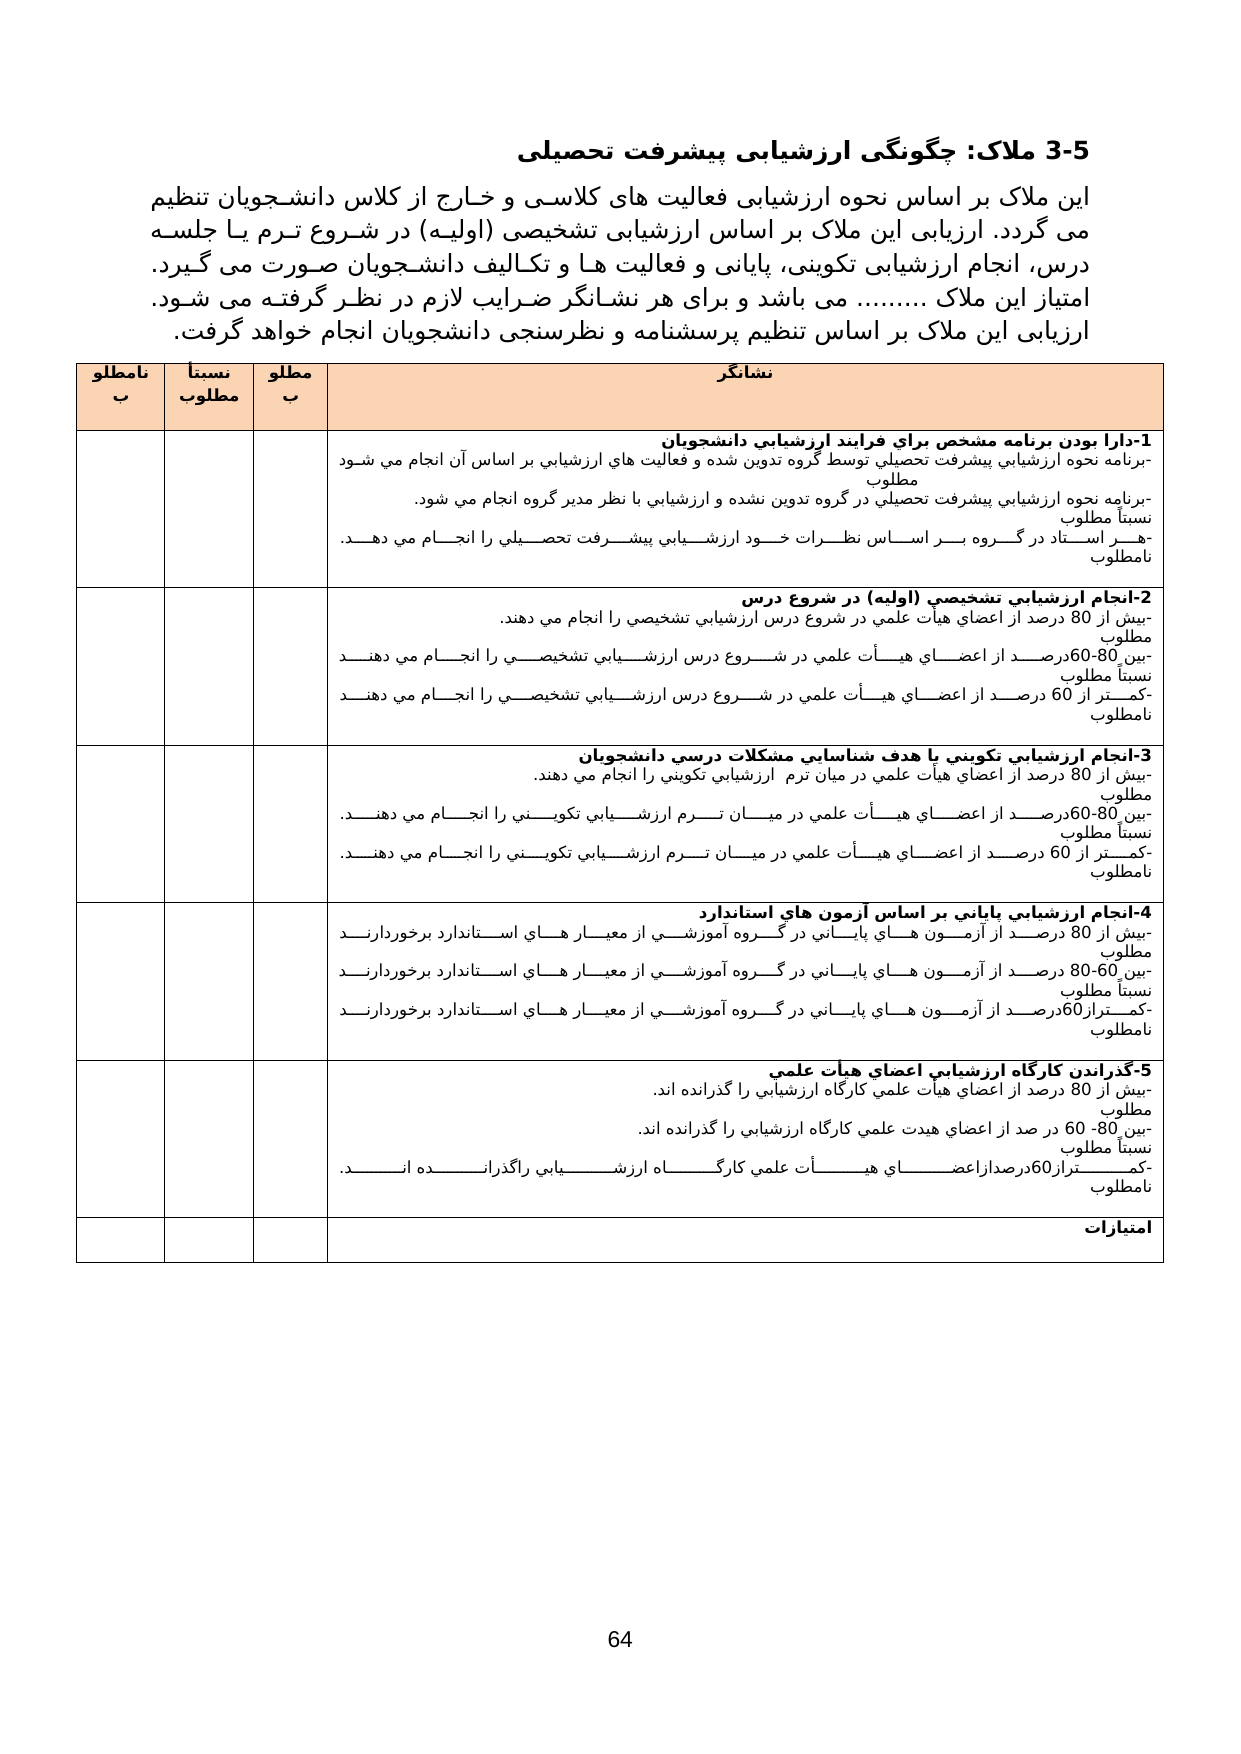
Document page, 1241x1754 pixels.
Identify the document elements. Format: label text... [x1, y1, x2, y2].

table_cell 5-گذراندن كارگاه ارزشيابي اعضاي هيأت علمي -بيش از 80 درصد از اعضاي هيأت علمي كارگاه ارزشيابي را گذرانده اند. مطلوب -بين 80- 60 در صد از اعضاي هيدت علمي كارگاه ارزشيابي را گذرانده اند. نسبتاً مطلوب -كمتراز60درصدازاعضاي هيأت علمي كارگاه ارزشيابي راگذرانده اند. نامطلوب [328, 1061, 1163, 1217]
table_cell [254, 1218, 327, 1262]
table_cell [254, 1061, 327, 1217]
table_header مطلوب [254, 364, 327, 430]
table_cell [165, 588, 253, 745]
table_cell 2-انجام ارزشيابي تشخيصي (اوليه) در شروع درس -بیش از 80 درصد از اعضاي هيأت علمي در شروع درس ارزشيابي تشخيصي را انجام مي دهند. مطلوب -بین 80-60درصد از اعضاي هيأت علمي در شروع درس ارزشيابي تشخيصي را انجام مي دهند نسبتاً مطلوب -کمتر از 60 درصد از اعضاي هيأت علمي در شروع درس ارزشيابي تشخيصي را انجام مي دهند نامطلوب [328, 588, 1163, 745]
table_cell [77, 903, 164, 1060]
table_cell [77, 588, 164, 745]
table_cell [77, 1218, 164, 1262]
table_cell [165, 1061, 253, 1217]
table_cell امتیازات [328, 1218, 1163, 1262]
table_cell [165, 903, 253, 1060]
table_cell 4-انجام ارزشيابي پاياني بر اساس آزمون هاي استاندارد -بيش از 80 درصد از آزمون هاي پاياني در گروه آموزشي از معيار هاي استاندارد برخوردارند مطلوب -بين 60-80 درصد از آزمون هاي پاياني در گروه آموزشي از معيار هاي استاندارد برخوردارند نسبتاً مطلوب -كمتراز60درصد از آزمون هاي پاياني در گروه آموزشي از معيار هاي استاندارد برخوردارند نامطلوب [328, 903, 1163, 1060]
table_header نسبتأ مطلوب [165, 364, 253, 430]
table_cell [77, 1061, 164, 1217]
table_cell [254, 588, 327, 745]
table_header نشانگر [328, 364, 1163, 430]
table_cell 1-دارا بودن برنامه مشخص براي فرايند ارزشيابي دانشجويان -برنامه نحوه ارزشيابي پيشرفت تحصيلي توسط گروه تدوين شده و فعاليت هاي ارزشيابي بر اساس آن انجام مي شود مطلوب -برنامه نحوه ارزشيابي پيشرفت تحصيلي در گروه تدوين نشده و ارزشيابي با نظر مدير گروه انجام مي شود. نسبتاً مطلوب -هر استاد در گروه بر اساس نظرات خود ارزشيابي پيشرفت تحصيلي را انجام مي دهد. نامطلوب [328, 431, 1163, 587]
table_cell [165, 746, 253, 902]
table_cell [254, 903, 327, 1060]
table_cell 3-انجام ارزشيابي تكويني با هدف شناسايي مشكلات درسي دانشجويان -بیش از 80 درصد از اعضاي هيأت علمي در ميان ترم ارزشيابي تكويني را انجام مي دهند. مطلوب -بين 80-60درصد از اعضاي هيأت علمي در ميان ترم ارزشيابي تكويني را انجام مي دهند. نسبتاً مطلوب -كمتر از 60 درصد از اعضاي هيأت علمي در ميان ترم ارزشيابي تكويني را انجام مي دهند. نامطلوب [328, 746, 1163, 902]
table_cell [254, 431, 327, 587]
table_cell [165, 1218, 253, 1262]
table_header نامطلوب [77, 364, 164, 430]
table_cell [254, 746, 327, 902]
text 3-5 ملاک: چگونگی ارزشیابی پیشرفت تحصیلی [150, 136, 1090, 165]
table_cell [77, 431, 164, 587]
table_cell [165, 431, 253, 587]
table_cell [77, 746, 164, 902]
text این ملاک بر اساس نحوه ارزشیابی فعالیت های کلاسی و خارج از کلاس دانشجویان تنظیم می گردد. ارزیابی این ملاک بر اساس ارزشیابی تشخیصی (اولیه) در شروع ترم یا جلسه درس، انجام ارزشیابی تکوینی، پایانی و فعالیت ها و تکالیف دانشجویان صورت می گیرد. امتیاز این ملاک ......... می باشد و برای هر نشانگر ضرایب لازم در نظر گرفته می شود. ارزیابی این ملاک بر اساس تنظیم پرسشنامه و نظرسنجی دانشجویان انجام خواهد گرفت. [150, 182, 1090, 346]
